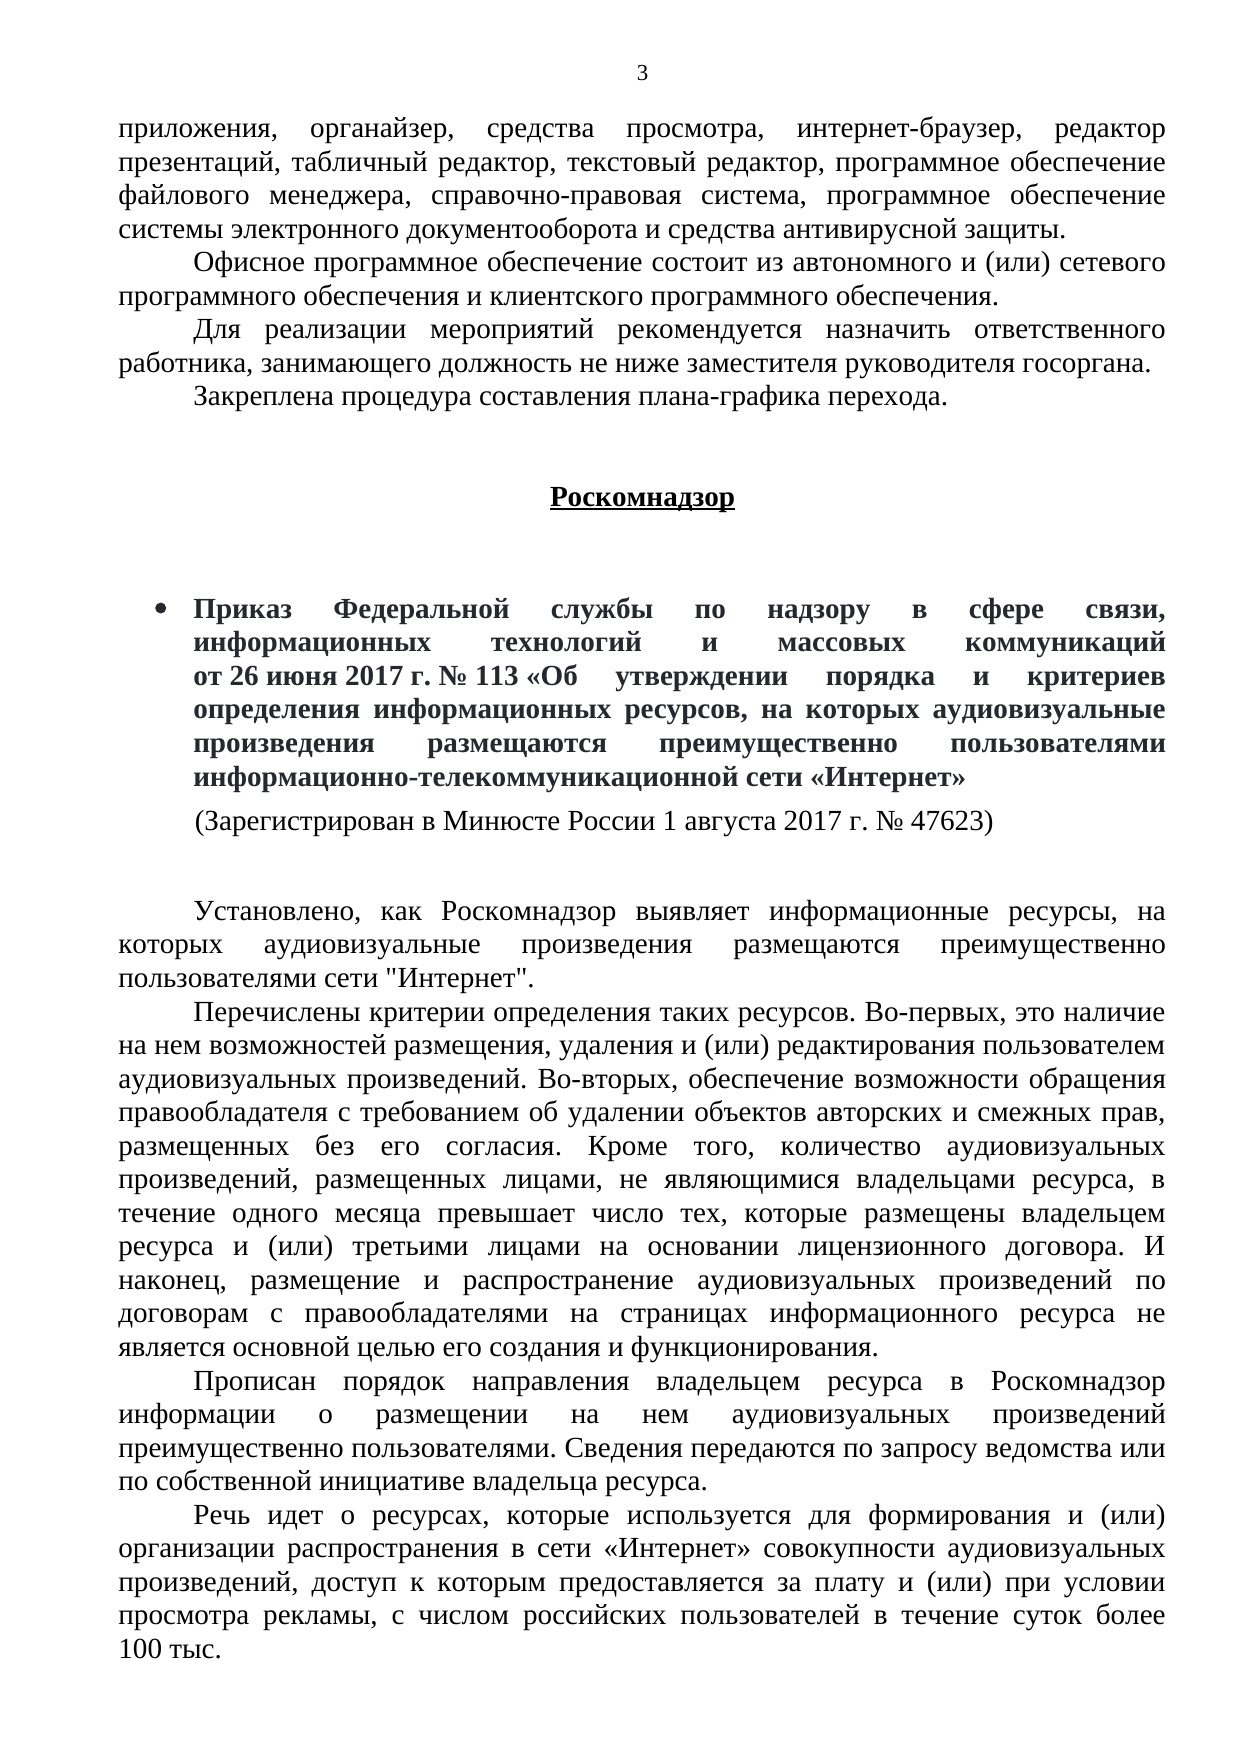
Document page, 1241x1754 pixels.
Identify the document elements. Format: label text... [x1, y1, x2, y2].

list Приказ Федеральной службы по надзору в сфере связи, информационных технологий и массовых коммуникаций от 26 июня 2017 г. № 113 «Об утверждении порядка и критериев определения информационных ресурсов, на которых аудиовизуальные произведения размещаются преимущественно пользователями информационно-телекоммуникационной сети «Интернет» [156, 591, 1167, 792]
text Офисное программное обеспечение состоит из автономного и (или) сетевого программного обеспечения и клиентского программного обеспечения. [118, 244, 1167, 311]
text Речь идет о ресурсах, которые используется для формирования и (или) организации распространения в сети «Интернет» совокупности аудиовизуальных произведений, доступ к которым предоставляется за плату и (или) при условии просмотра рекламы, с числом российских пользователей в течение суток более 100 тыс. [118, 1497, 1167, 1664]
text (Зарегистрирован в Минюсте России 1 августа 2017 г. № 47623) [118, 803, 1167, 837]
text Установлено, как Роскомнадзор выявляет информационные ресурсы, на которых аудиовизуальные произведения размещаются преимущественно пользователями сети "Интернет". [118, 893, 1167, 994]
text Прописан порядок направления владельцем ресурса в Роскомнадзор информации о размещении на нем аудиовизуальных произведений преимущественно пользователями. Сведения передаются по запросу ведомства или по собственной инициативе владельца ресурса. [118, 1363, 1167, 1497]
text Для реализации мероприятий рекомендуется назначить ответственного работника, занимающего должность не ниже заместителя руководителя госоргана. [118, 311, 1167, 378]
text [118, 110, 1167, 244]
text Закреплена процедура составления плана-графика перехода. [118, 378, 1167, 412]
text Перечислены критерии определения таких ресурсов. Во-первых, это наличие на нем возможностей размещения, удаления и (или) редактирования пользователем аудиовизуальных произведений. Во-вторых, обеспечение возможности обращения правообладателя с требованием об удалении объектов авторских и смежных прав, размещенных без его согласия. Кроме того, количество аудиовизуальных произведений, размещенных лицами, не являющимися владельцами ресурса, в течение одного месяца превышает число тех, которые размещены владельцем ресурса и (или) третьими лицами на основании лицензионного договора. И наконец, размещение и распространение аудиовизуальных произведений по договорам с правообладателями на страницах информационного ресурса не является основной целью его создания и функционирования. [118, 994, 1167, 1363]
text Роскомнадзор [118, 479, 1167, 513]
